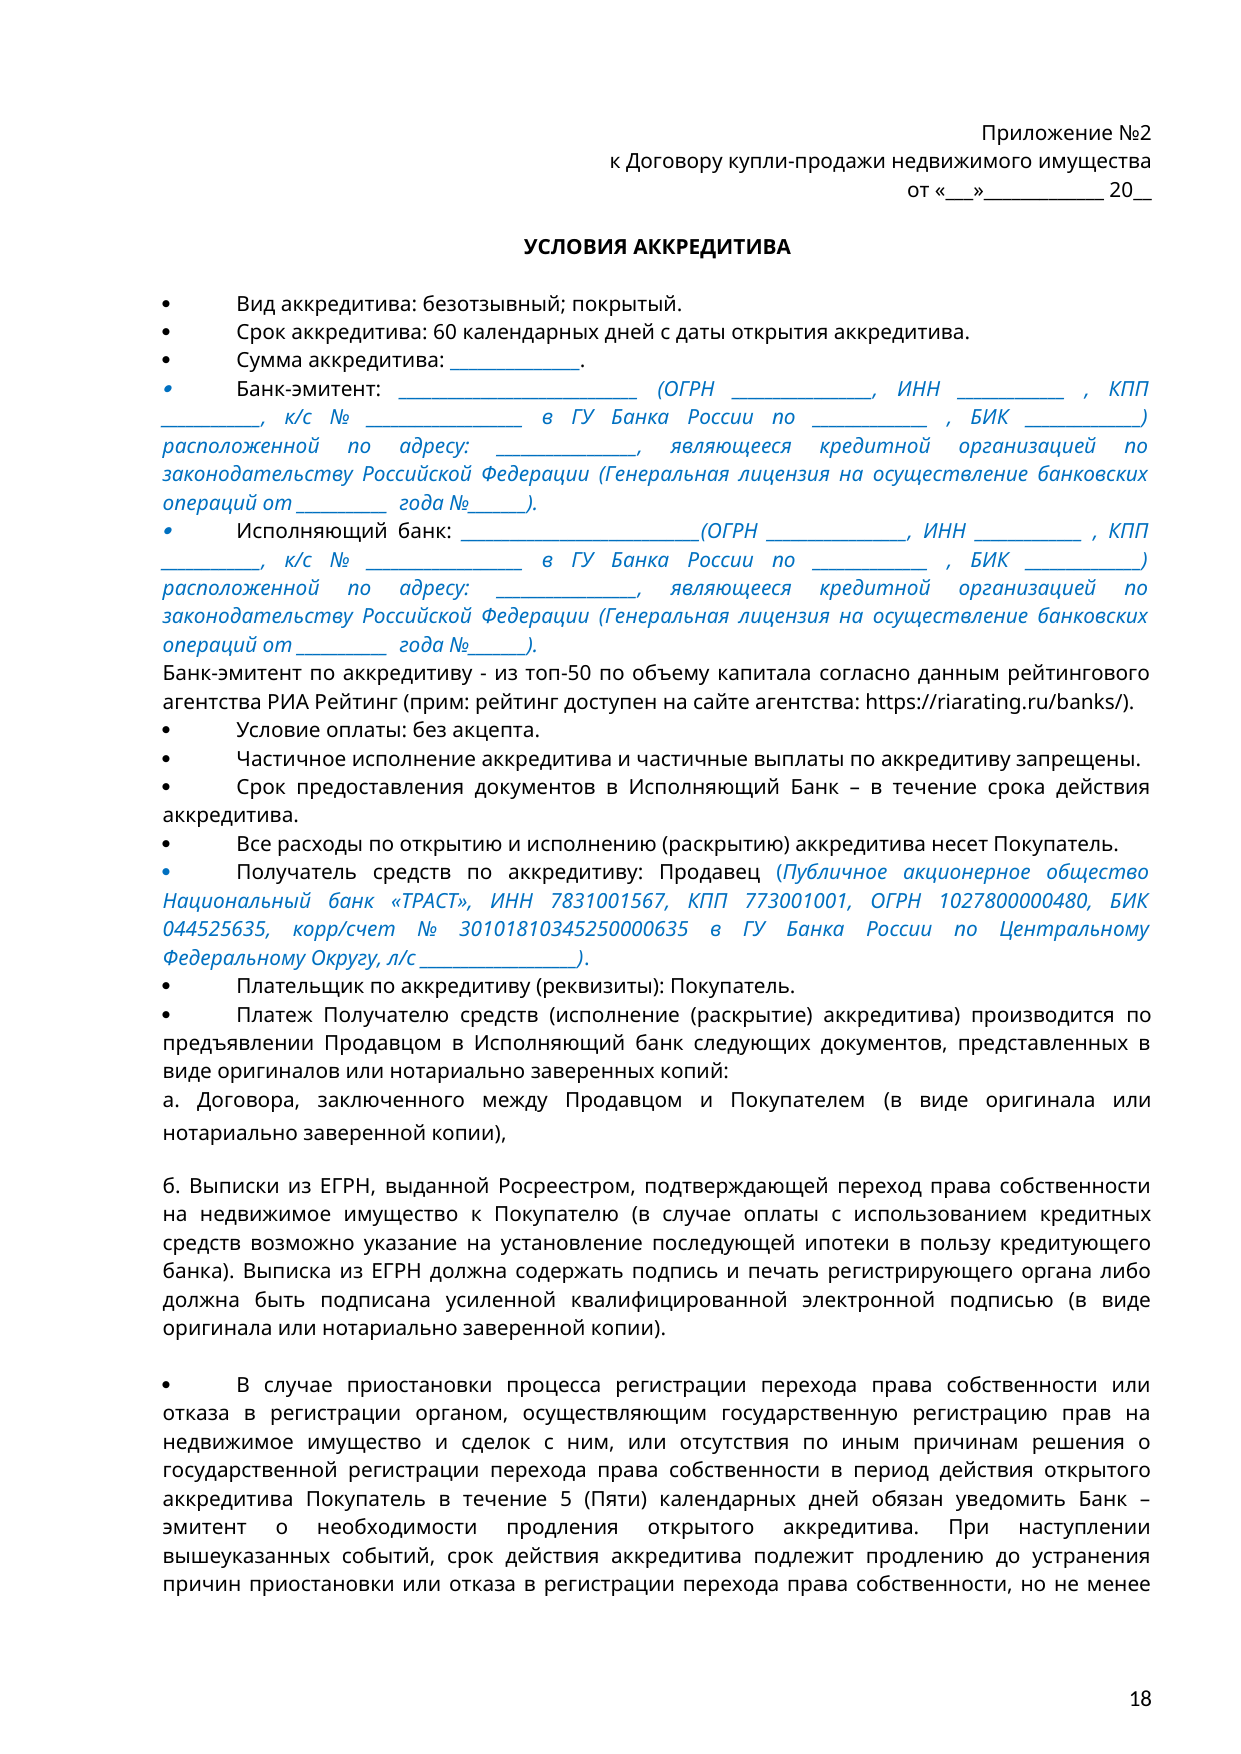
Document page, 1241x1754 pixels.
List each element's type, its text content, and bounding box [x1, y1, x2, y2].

text а. Договора, заключенного между Продавцом и Покупателем (в виде оригинала или нотариально заверенной копии), [162, 1085, 1152, 1146]
list Получатель средств по аккредитиву: Продавец (Публичное акционерное общество Национальный банк «ТРАСТ», ИНН 7831001567, КПП 773001001, ОГРН 1027800000480, БИК 044525635, корр/счет № 30101810345250000635 в ГУ Банка России по Центральному Федеральному Округу, л/с ___________________). [162, 857, 1152, 971]
list Все расходы по открытию и исполнению (раскрытию) аккредитива несет Покупатель. [162, 829, 1152, 857]
list Частичное исполнение аккредитива и частичные выплаты по аккредитиву запрещены. [162, 744, 1152, 772]
list Исполняющий банк: _____________________________(ОГРН _________________, ИНН _____________ , КПП ____________, к/с № ___________________ в ГУ Банка России по ______________ , БИК ______________) расположенной по адресу: _________________, являющееся кредитной организацией по законодательству Российской Федерации (Генеральная лицензия на осуществление банковских операций от ___________ года №_______). [162, 516, 1152, 658]
list Банк-эмитент: _____________________________ (ОГРН _________________, ИНН _____________ , КПП ____________, к/с № ___________________ в ГУ Банка России по ______________ , БИК ______________) расположенной по адресу: _________________, являющееся кредитной организацией по законодательству Российской Федерации (Генеральная лицензия на осуществление банковских операций от ___________ года №_______). [162, 374, 1152, 516]
text от «___»_____________ 20__ [162, 175, 1152, 203]
list Условие оплаты: без акцепта. [162, 715, 1152, 744]
list Плательщик по аккредитиву (реквизиты): Покупатель. [162, 971, 1152, 1000]
list Срок аккредитива: 60 календарных дней с даты открытия аккредитива. [162, 317, 1152, 346]
text к Договору купли-продажи недвижимого имущества [162, 147, 1152, 175]
text б. Выписки из ЕГРН, выданной Росреестром, подтверждающей переход права собственности на недвижимое имущество к Покупателю (в случае оплаты с использованием кредитных средств возможно указание на установление последующей ипотеки в пользу кредитующего банка). Выписка из ЕГРН должна содержать подпись и печать регистрирующего органа либо должна быть подписана усиленной квалифицированной электронной подписью (в виде оригинала или нотариально заверенной копии). [162, 1171, 1152, 1342]
text Банк-эмитент по аккредитиву - из топ-50 по объему капитала согласно данным рейтингового агентства РИА Рейтинг (прим: рейтинг доступен на сайте агентства: https://riarating.ru/banks/). [162, 658, 1152, 715]
list Вид аккредитива: безотзывный; покрытый. [162, 289, 1152, 317]
text УСЛОВИЯ АККРЕДИТИВА [162, 232, 1152, 260]
list Сумма аккредитива: ______________. [162, 346, 1152, 374]
list Платеж Получателю средств (исполнение (раскрытие) аккредитива) производится по предъявлении Продавцом в Исполняющий банк следующих документов, представленных в виде оригиналов или нотариально заверенных копий: [162, 1000, 1152, 1085]
list Срок предоставления документов в Исполняющий Банк – в течение срока действия аккредитива. [162, 772, 1152, 829]
text Приложение №2 [162, 118, 1152, 147]
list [162, 1370, 1152, 1598]
